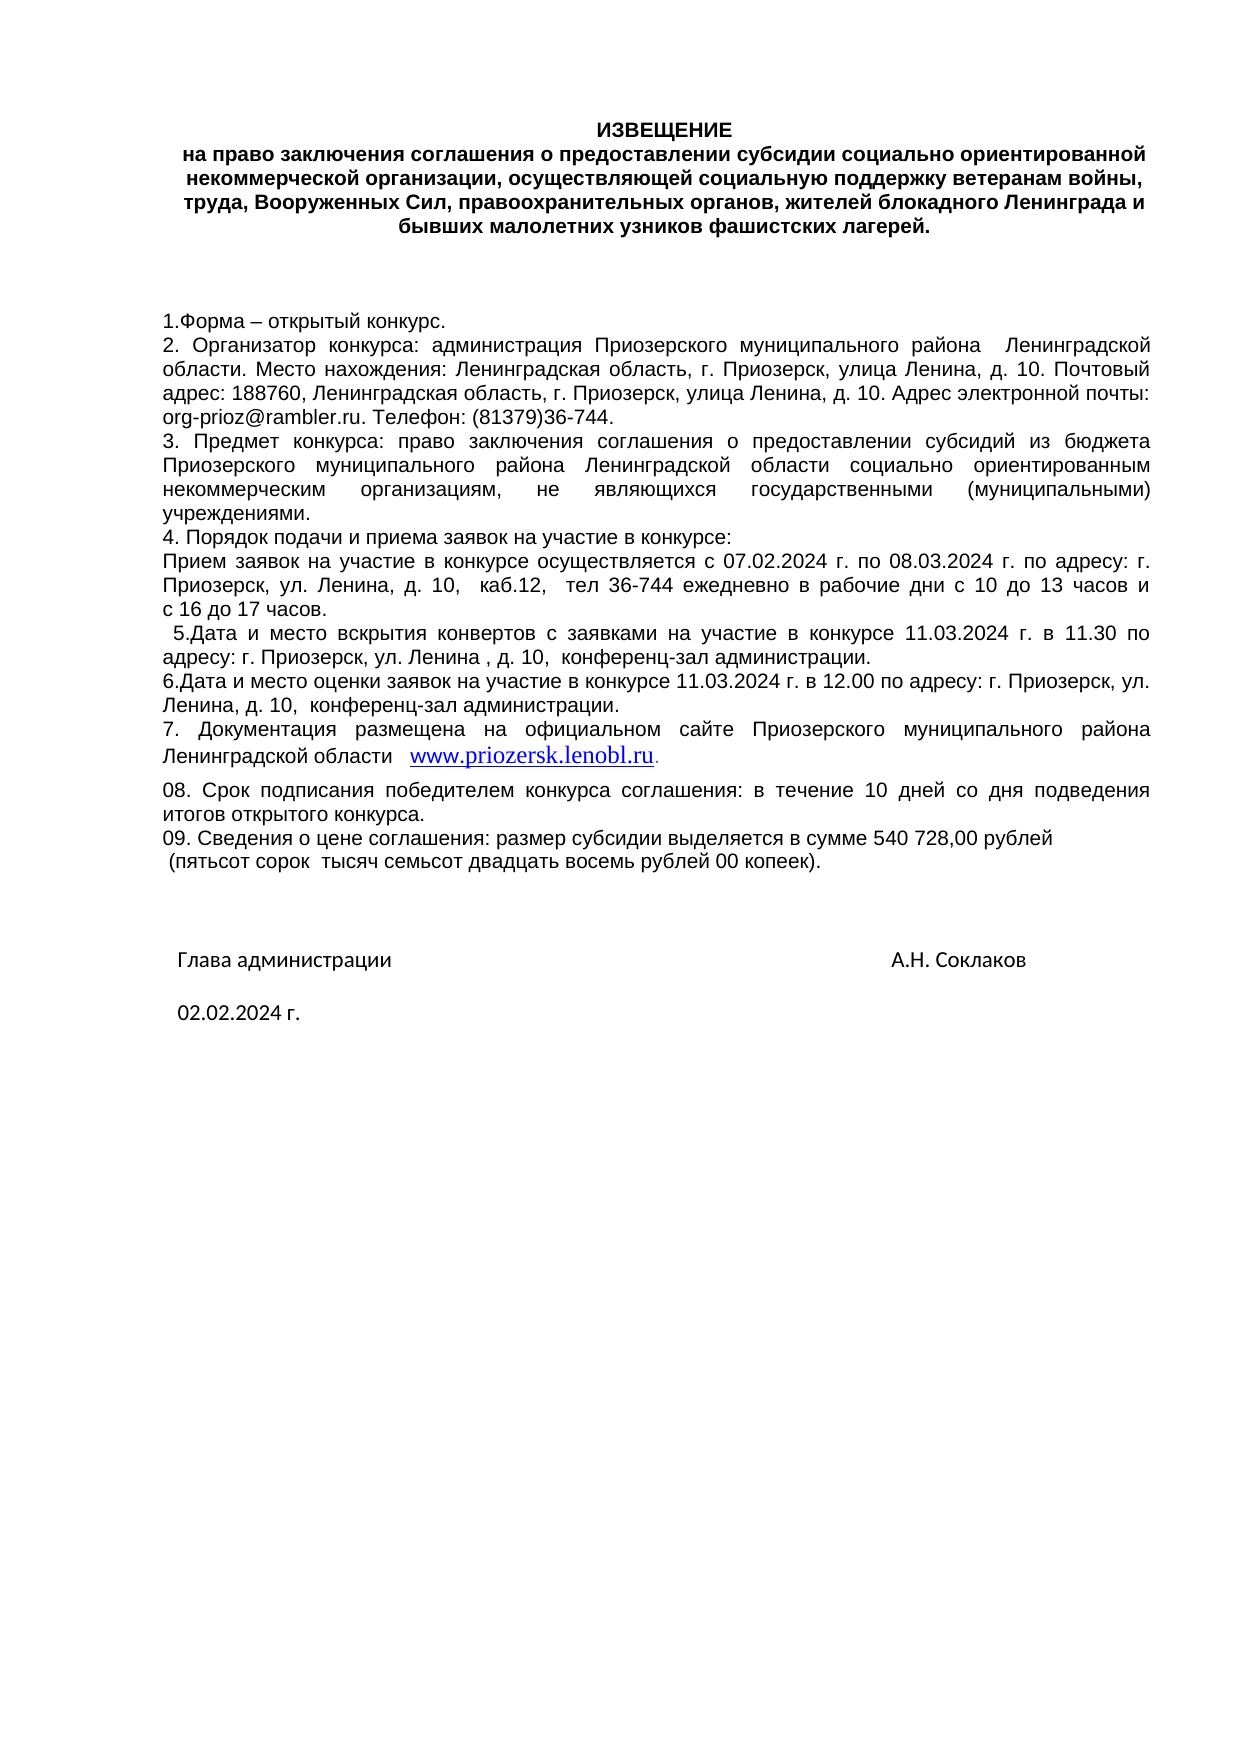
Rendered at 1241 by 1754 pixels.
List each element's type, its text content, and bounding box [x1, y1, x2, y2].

text 08. Срок подписания победителем конкурса соглашения: в течение 10 дней со дня подведения итогов открытого конкурса. [162, 777, 1152, 825]
text 7. Документация размещена на официальном сайте Приозерского муниципального района Ленинградской области www.priozersk.lenobl.ru. [162, 717, 1152, 769]
text Прием заявок на участие в конкурсе осуществляется с 07.02.2024 г. по 08.03.2024 г. по адресу: г. Приозерск, ул. Ленина, д. 10, каб.12, тел 36-744 ежедневно в рабочие дни с 10 до 13 часов и с 16 до 17 часов. [162, 549, 1152, 621]
text на право заключения соглашения о предоставлении субсидии социально ориентированной некоммерческой организации, осуществляющей социальную поддержку ветеранам войны, труда, Вооруженных Сил, правоохранительных органов, жителей блокадного Ленинграда и бывших малолетних узников фашистских лагерей. [177, 142, 1152, 238]
text 02.02.2024 г. [177, 998, 1152, 1027]
text Глава администрации А.Н. Соклаков [177, 946, 1152, 973]
text 3. Предмет конкурса: право заключения соглашения о предоставлении субсидий из бюджета Приозерского муниципального района Ленинградской области социально ориентированным некоммерческим организациям, не являющихся государственными (муниципальными) учреждениями. [162, 429, 1152, 525]
text 6.Дата и место оценки заявок на участие в конкурсе 11.03.2024 г. в 12.00 по адресу: г. Приозерск, ул. Ленина, д. 10, конференц-зал администрации. [162, 669, 1152, 717]
text (пятьсот сорок тысяч семьсот двадцать восемь рублей 00 копеек). [162, 849, 1152, 873]
text 4. Порядок подачи и приема заявок на участие в конкурсе: [162, 525, 1152, 549]
text ИЗВЕЩЕНИЕ [177, 118, 1152, 142]
text 09. Сведения о цене соглашения: размер субсидии выделяется в сумме 540 728,00 рублей [162, 825, 1152, 849]
text 5.Дата и место вскрытия конвертов с заявками на участие в конкурсе 11.03.2024 г. в 11.30 по адресу: г. Приозерск, ул. Ленина , д. 10, конференц-зал администрации. [162, 621, 1152, 669]
text 2. Организатор конкурса: администрация Приозерского муниципального района Ленинградской области. Место нахождения: Ленинградская область, г. Приозерск, улица Ленина, д. 10. Почтовый адрес: 188760, Ленинградская область, г. Приозерск, улица Ленина, д. 10. Адрес электронной почты: org-prioz@rambler.ru. Телефон: (81379)36-744. [162, 333, 1152, 429]
text 1.Форма – открытый конкурс. [162, 309, 1152, 333]
